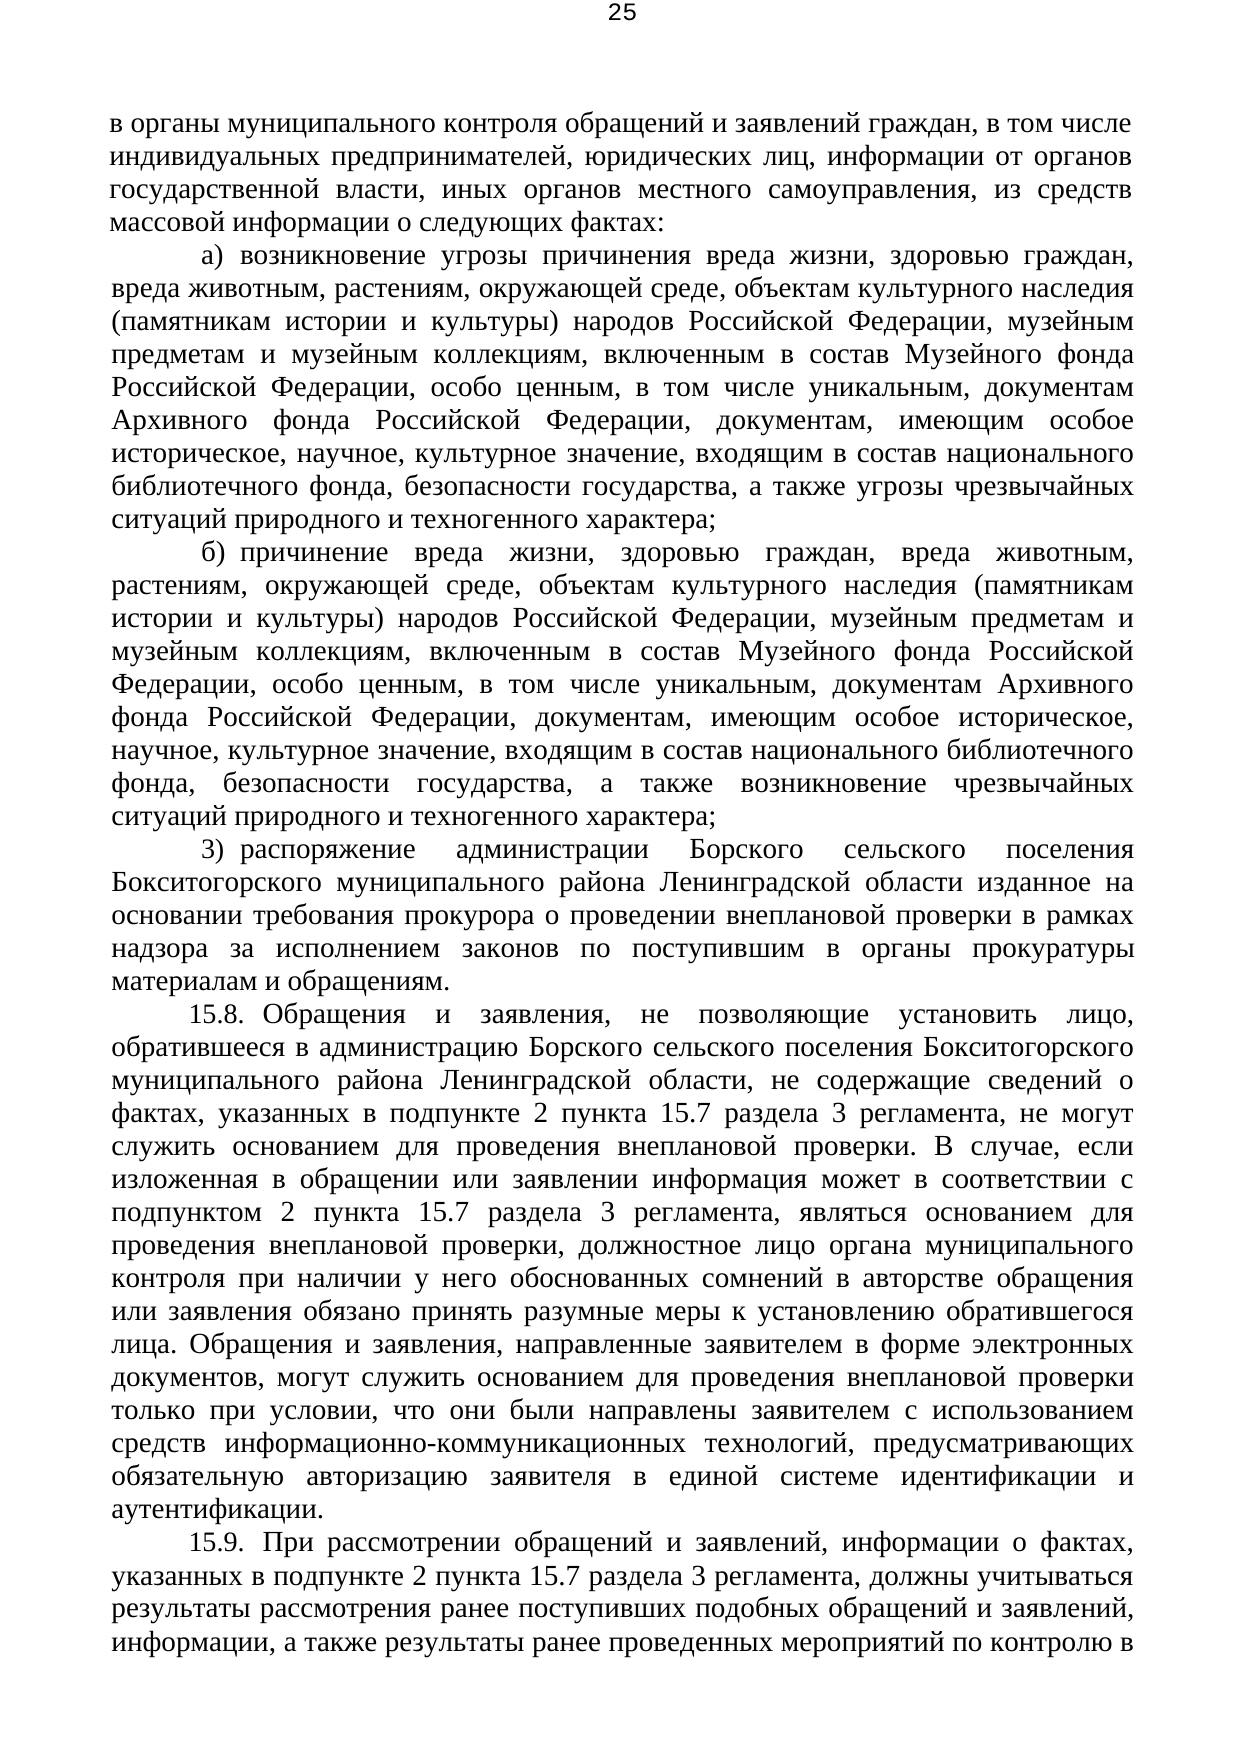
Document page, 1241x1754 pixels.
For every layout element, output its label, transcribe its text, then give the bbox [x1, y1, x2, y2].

text б) причинение вреда жизни, здоровью граждан, вреда животным, растениям, окружающей среде, объектам культурного наследия (памятникам истории и культуры) народов Российской Федерации, музейным предметам и музейным коллекциям, включенным в состав Музейного фонда Российской Федерации, особо ценным, в том числе уникальным, документам Архивного фонда Российской Федерации, документам, имеющим особое историческое, научное, культурное значение, входящим в состав национального библиотечного фонда, безопасности государства, а также возникновение чрезвычайных ситуаций природного и техногенного характера; [111, 535, 1135, 832]
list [109, 106, 1133, 238]
list распоряжение администрации Борского сельского поселения Бокситогорского муниципального района Ленинградской области изданное на основании требования прокурора о проведении внеплановой проверки в рамках надзора за исполнением законов по поступившим в органы прокуратуры материалам и обращениям. [111, 832, 1135, 997]
list Обращения и заявления, не позволяющие установить лицо, обратившееся в администрацию Борского сельского поселения Бокситогорского муниципального района Ленинградской области, не содержащие сведений о фактах, указанных в подпункте 2 пункта 15.7 раздела 3 регламента, не могут служить основанием для проведения внеплановой проверки. В случае, если изложенная в обращении или заявлении информация может в соответствии с подпунктом 2 пункта 15.7 раздела 3 регламента, являться основанием для проведения внеплановой проверки, должностное лицо органа муниципального контроля при наличии у него обоснованных сомнений в авторстве обращения или заявления обязано принять разумные меры к установлению обратившегося лица. Обращения и заявления, направленные заявителем в форме электронных документов, могут служить основанием для проведения внеплановой проверки только при условии, что они были направлены заявителем с использованием средств информационно-коммуникационных технологий, предусматривающих обязательную авторизацию заявителя в единой системе идентификации и аутентификации. [111, 997, 1135, 1526]
text а) возникновение угрозы причинения вреда жизни, здоровью граждан, вреда животным, растениям, окружающей среде, объектам культурного наследия (памятникам истории и культуры) народов Российской Федерации, музейным предметам и музейным коллекциям, включенным в состав Музейного фонда Российской Федерации, особо ценным, в том числе уникальным, документам Архивного фонда Российской Федерации, документам, имеющим особое историческое, научное, культурное значение, входящим в состав национального библиотечного фонда, безопасности государства, а также угрозы чрезвычайных ситуаций природного и техногенного характера; [111, 238, 1135, 535]
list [111, 1526, 1135, 1658]
